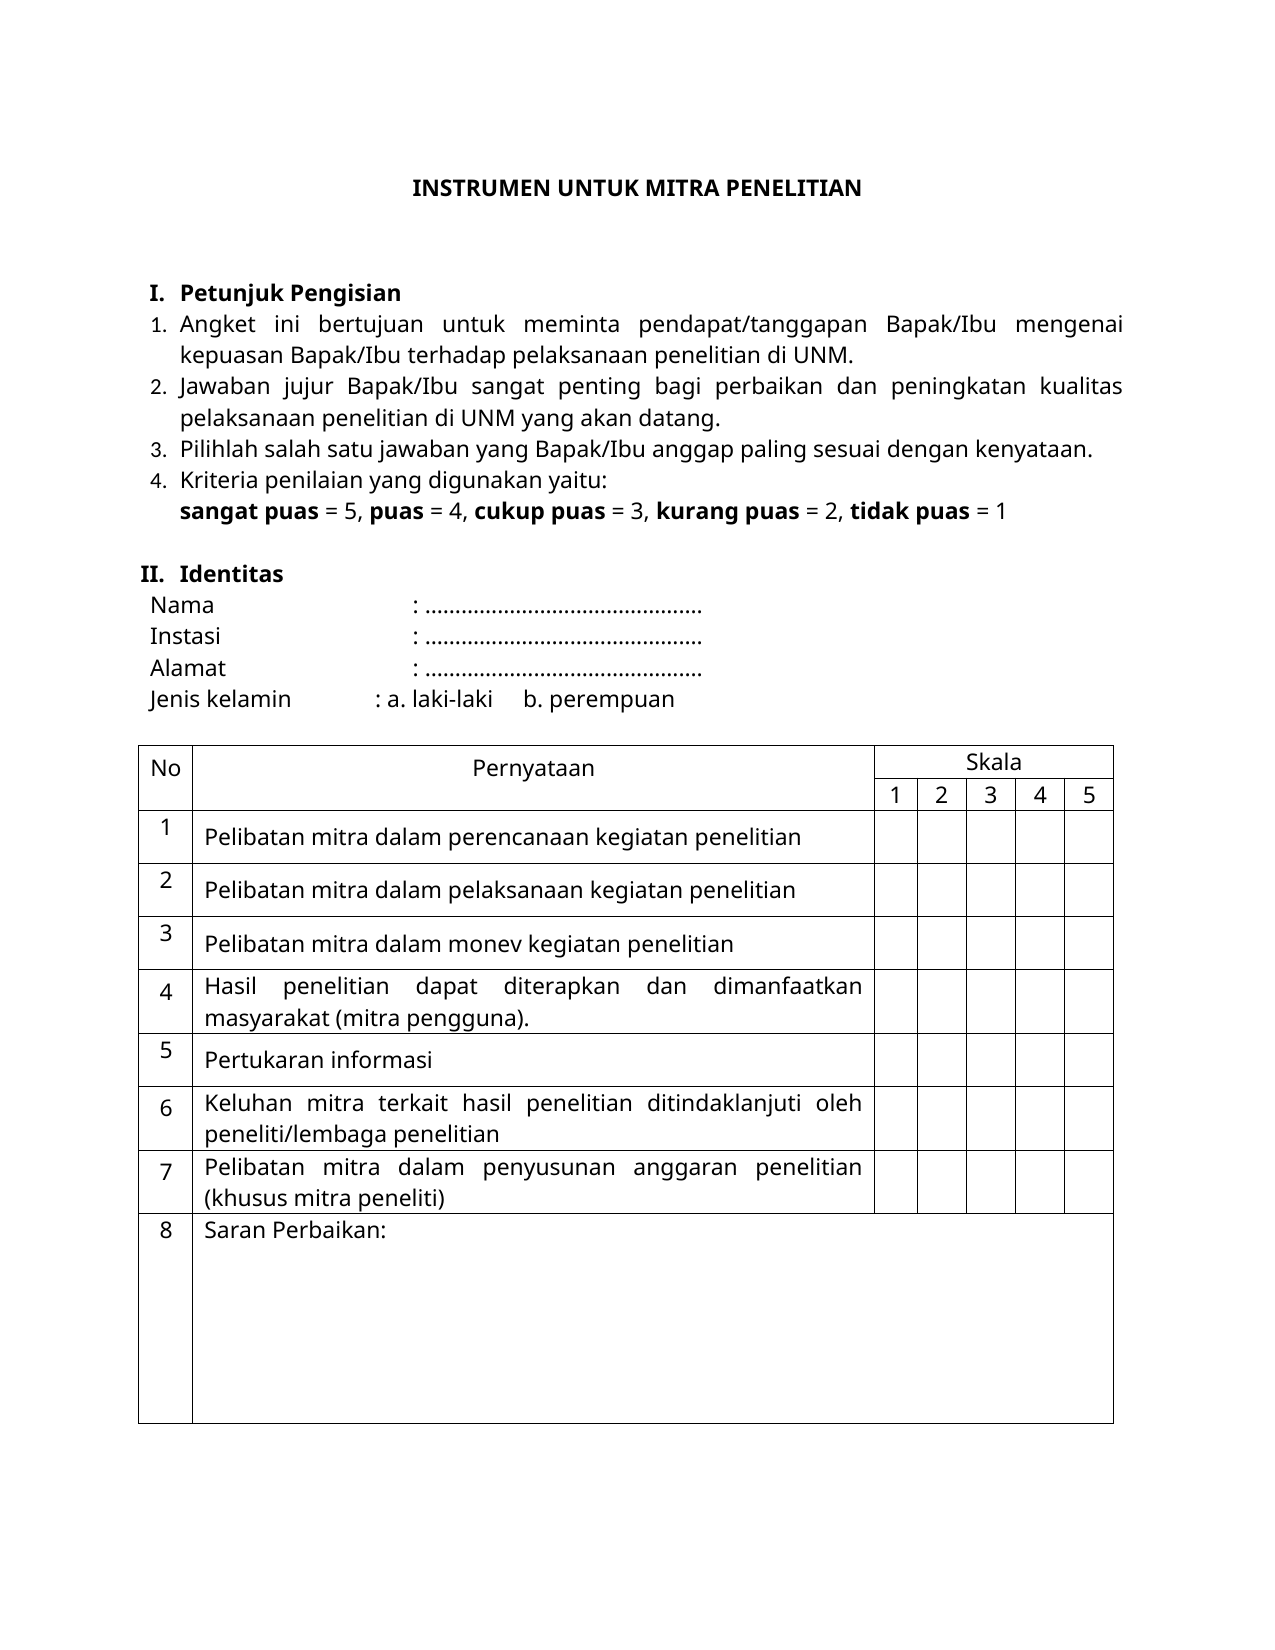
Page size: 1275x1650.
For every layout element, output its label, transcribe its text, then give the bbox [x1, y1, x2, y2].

table_cell 8 [139, 1214, 192, 1422]
table_cell [875, 1087, 917, 1149]
table_cell [1016, 1087, 1064, 1149]
text Alamat : ………………………………………. [150, 652, 1125, 683]
table_cell [875, 970, 917, 1033]
list Jawaban jujur Bapak/Ibu sangat penting bagi perbaikan dan peningkatan kualitas pelaksanaan penelitian di UNM yang akan datang. [150, 370, 1124, 433]
table_cell 2 [139, 864, 192, 916]
text Nama : ………………………………………. [150, 589, 1125, 620]
table_cell Pelibatan mitra dalam monev kegiatan penelitian [193, 917, 874, 969]
list sangat puas = 5, puas = 4, cukup puas = 3, kurang puas = 2, tidak puas = 1 [150, 495, 1124, 527]
list Angket ini bertujuan untuk meminta pendapat/tanggapan Bapak/Ibu mengenai kepuasan Bapak/Ibu terhadap pelaksanaan penelitian di UNM. [150, 308, 1124, 370]
table_cell [1065, 1087, 1113, 1149]
table_cell 3 [967, 779, 1015, 810]
table_cell [918, 970, 966, 1033]
table_cell [1016, 917, 1064, 969]
table_cell 1 [139, 811, 192, 863]
table_cell [1065, 864, 1113, 916]
table_cell [918, 1151, 966, 1213]
text Instasi : ………………………………………. [150, 620, 1125, 652]
list Identitas [165, 558, 1125, 589]
table_cell [967, 1034, 1015, 1086]
table_cell [918, 811, 966, 863]
table_cell [967, 1087, 1015, 1149]
table_cell 3 [139, 917, 192, 969]
table_cell 1 [875, 779, 917, 810]
table_cell Pelibatan mitra dalam perencanaan kegiatan penelitian [193, 811, 874, 863]
list Petunjuk Pengisian [165, 277, 1125, 308]
table_cell [1016, 864, 1064, 916]
table_cell 5 [139, 1034, 192, 1086]
table_cell Pelibatan mitra dalam pelaksanaan kegiatan penelitian [193, 864, 874, 916]
table_cell 6 [139, 1087, 192, 1149]
table_cell [967, 917, 1015, 969]
text INSTRUMEN UNTUK MITRA PENELITIAN [150, 172, 1125, 204]
table_cell 7 [139, 1151, 192, 1213]
table_cell Saran Perbaikan: [193, 1214, 1113, 1422]
table_cell 5 [1065, 779, 1113, 810]
table_cell [967, 811, 1015, 863]
text Jenis kelamin : a. laki-laki b. perempuan [150, 683, 1125, 714]
table_cell [1016, 970, 1064, 1033]
table_cell [967, 970, 1015, 1033]
table_cell [967, 1151, 1015, 1213]
table_cell [1065, 1034, 1113, 1086]
list Kriteria penilaian yang digunakan yaitu: [150, 464, 1124, 495]
list Pilihlah salah satu jawaban yang Bapak/Ibu anggap paling sesuai dengan kenyataan. [150, 433, 1124, 464]
table_cell [1016, 811, 1064, 863]
table_cell [918, 1034, 966, 1086]
table_cell [875, 917, 917, 969]
table_cell [875, 1034, 917, 1086]
table_cell 2 [918, 779, 966, 810]
table_cell 4 [139, 970, 192, 1033]
table_cell [1016, 1151, 1064, 1213]
table_header Pernyataan [193, 746, 874, 810]
table_cell Pertukaran informasi [193, 1034, 874, 1086]
table_cell [918, 917, 966, 969]
table_header Skala [875, 746, 1113, 778]
table_cell Keluhan mitra terkait hasil penelitian ditindaklanjuti oleh peneliti/lembaga penelitian [193, 1087, 874, 1149]
table_cell [1065, 970, 1113, 1033]
table_cell [1065, 917, 1113, 969]
table_header No [139, 746, 192, 810]
table_cell 4 [1016, 779, 1064, 810]
table_cell [918, 1087, 966, 1149]
table_cell [1065, 1151, 1113, 1213]
table_cell Hasil penelitian dapat diterapkan dan dimanfaatkan masyarakat (mitra pengguna). [193, 970, 874, 1033]
table_cell [967, 864, 1015, 916]
table_cell [875, 811, 917, 863]
table_cell [918, 864, 966, 916]
table_cell [1065, 811, 1113, 863]
table_cell Pelibatan mitra dalam penyusunan anggaran penelitian (khusus mitra peneliti) [193, 1151, 874, 1213]
table_cell [1016, 1034, 1064, 1086]
table_cell [875, 1151, 917, 1213]
table_cell [875, 864, 917, 916]
